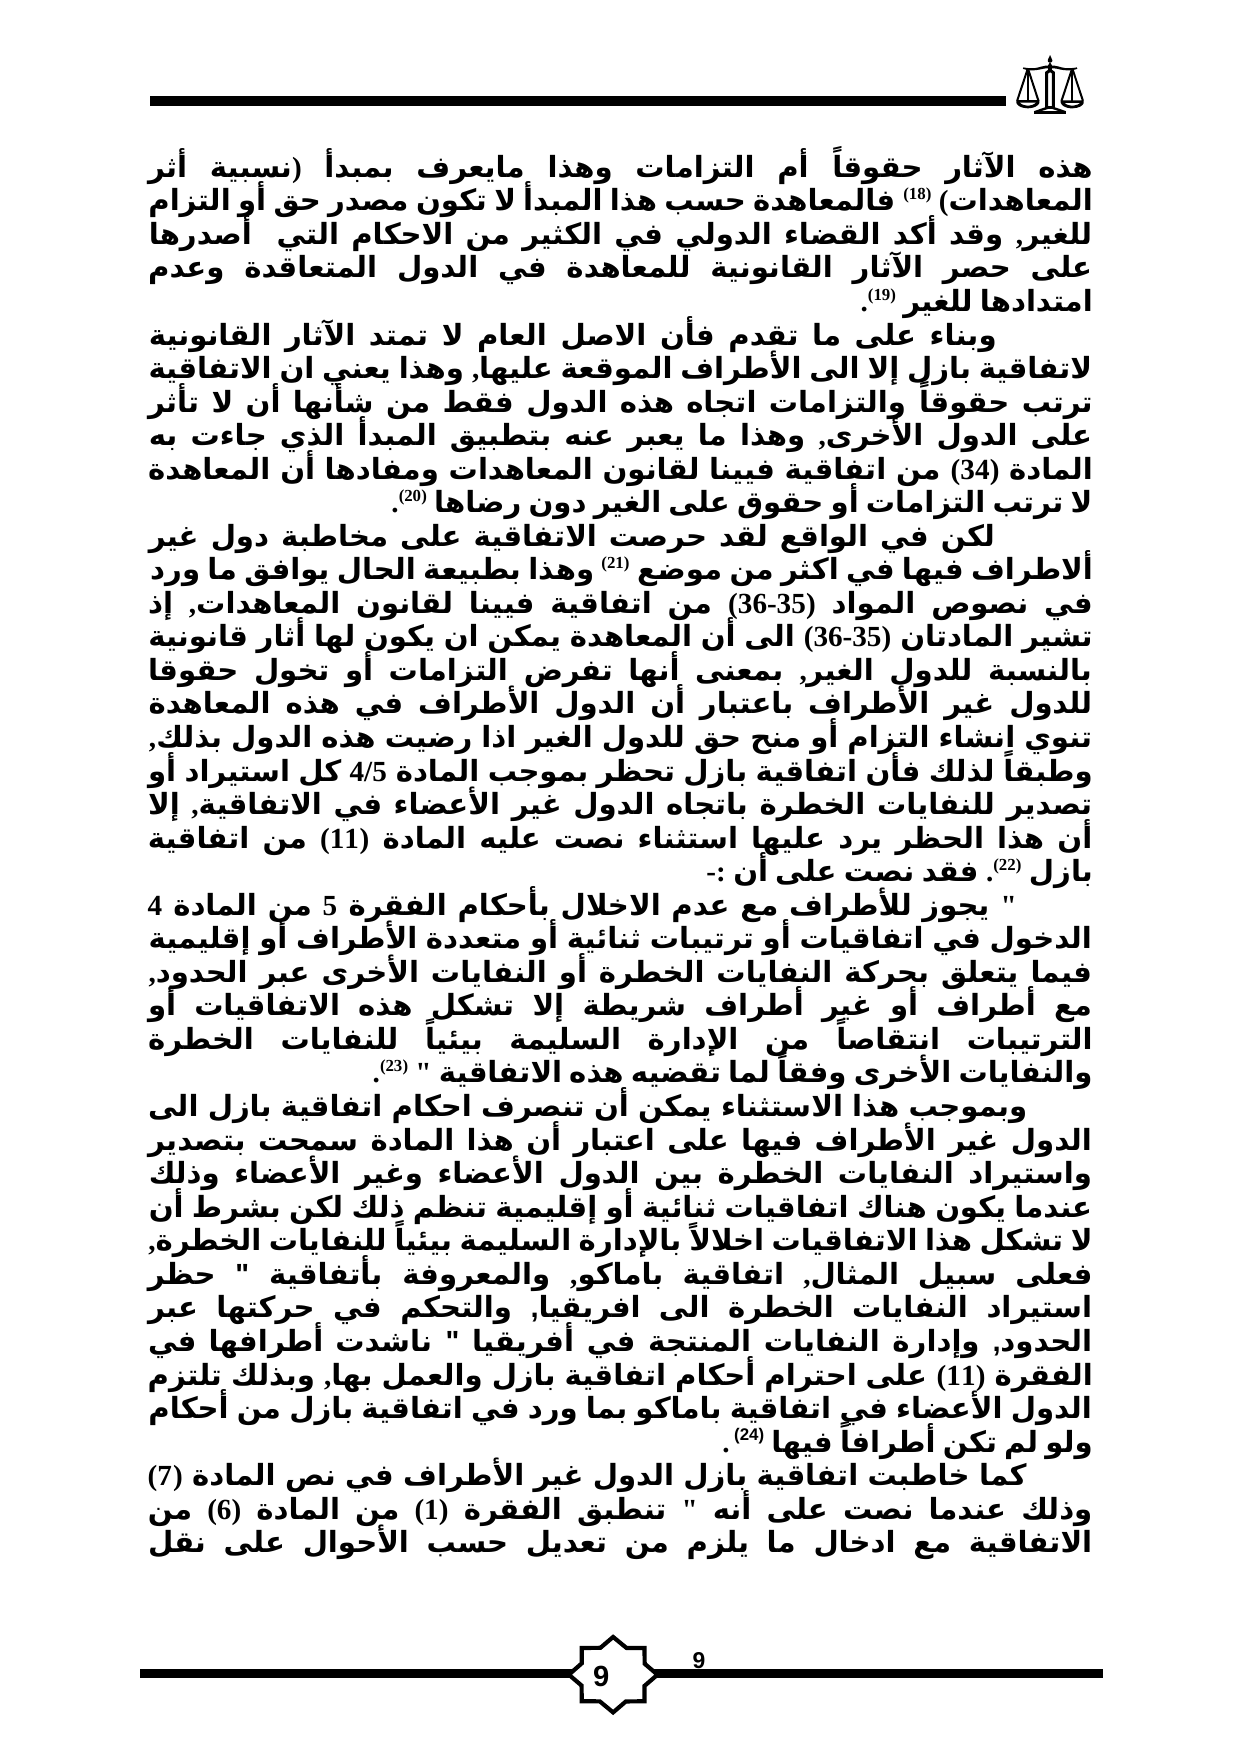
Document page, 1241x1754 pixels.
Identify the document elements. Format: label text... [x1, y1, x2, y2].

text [148, 1458, 1093, 1559]
text وبناء على ما تقدم فأن الاصل العام لا تمتد الآثار القانونية لاتفاقية بازل إلا الى الأطراف الموقعة عليها, وهذا يعني ان الاتفاقية ترتب حقوقاً والتزامات اتجاه هذه الدول فقط من شأنها أن لا تأثر على الدول الأخرى, وهذا ما يعبر عنه بتطبيق المبدأ الذي جاءت به المادة (34) من اتفاقية فيينا لقانون المعاهدات ومفادها أن المعاهدة لا ترتب التزامات أو حقوق على الغير دون رضاها (). [148, 318, 1093, 519]
text وبموجب هذا الاستثناء يمكن أن تنصرف احكام اتفاقية بازل الى الدول غير الأطراف فيها على اعتبار أن هذا المادة سمحت بتصدير واستيراد النفايات الخطرة بين الدول الأعضاء وغير الأعضاء وذلك عندما يكون هناك اتفاقيات ثنائية أو إقليمية تنظم ذلك لكن بشرط أن لا تشكل هذا الاتفاقيات اخلالاً بالإدارة السليمة بيئياً للنفايات الخطرة, فعلى سبيل المثال, اتفاقية باماكو, والمعروفة بأتفاقية " حظر استيراد النفايات الخطرة الى افريقيا, والتحكم في حركتها عبر الحدود, وإدارة النفايات المنتجة في أفريقيا " ناشدت أطرافها في الفقرة (11) على احترام أحكام اتفاقية بازل والعمل بها, وبذلك تلتزم الدول الأعضاء في اتفاقية باماكو بما ورد في اتفاقية بازل من أحكام ولو لم تكن أطرافاً فيها () . [148, 1089, 1093, 1458]
text " يجوز للأطراف مع عدم الاخلال بأحكام الفقرة 5 من المادة 4 الدخول في اتفاقيات أو ترتيبات ثنائية أو متعددة الأطراف أو إقليمية فيما يتعلق بحركة النفايات الخطرة أو النفايات الأخرى عبر الحدود, مع أطراف أو غير أطراف شريطة إلا تشكل هذه الاتفاقيات أو الترتيبات انتقاصاً من الإدارة السليمة بيئياً للنفايات الخطرة والنفايات الأخرى وفقاً لما تقضيه هذه الاتفاقية " (). [148, 888, 1093, 1089]
text لكن في الواقع لقد حرصت الاتفاقية على مخاطبة دول غير ألاطراف فيها في اكثر من موضع () وهذا بطبيعة الحال يوافق ما ورد في نصوص المواد (35-36) من اتفاقية فيينا لقانون المعاهدات, إذ تشير المادتان (35-36) الى أن المعاهدة يمكن ان يكون لها أثار قانونية بالنسبة للدول الغير, بمعنى أنها تفرض التزامات أو تخول حقوقا للدول غير الأطراف باعتبار أن الدول الأطراف في هذه المعاهدة تنوي انشاء التزام أو منح حق للدول الغير اذا رضيت هذه الدول بذلك, وطبقاً لذلك فأن اتفاقية بازل تحظر بموجب المادة 4/5 كل استيراد أو تصدير للنفايات الخطرة باتجاه الدول غير الأعضاء في الاتفاقية, إلا أن هذا الحظر يرد عليها استثناء نصت عليه المادة (11) من اتفاقية بازل (). فقد نصت على أن :- [148, 519, 1093, 888]
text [148, 150, 1093, 318]
